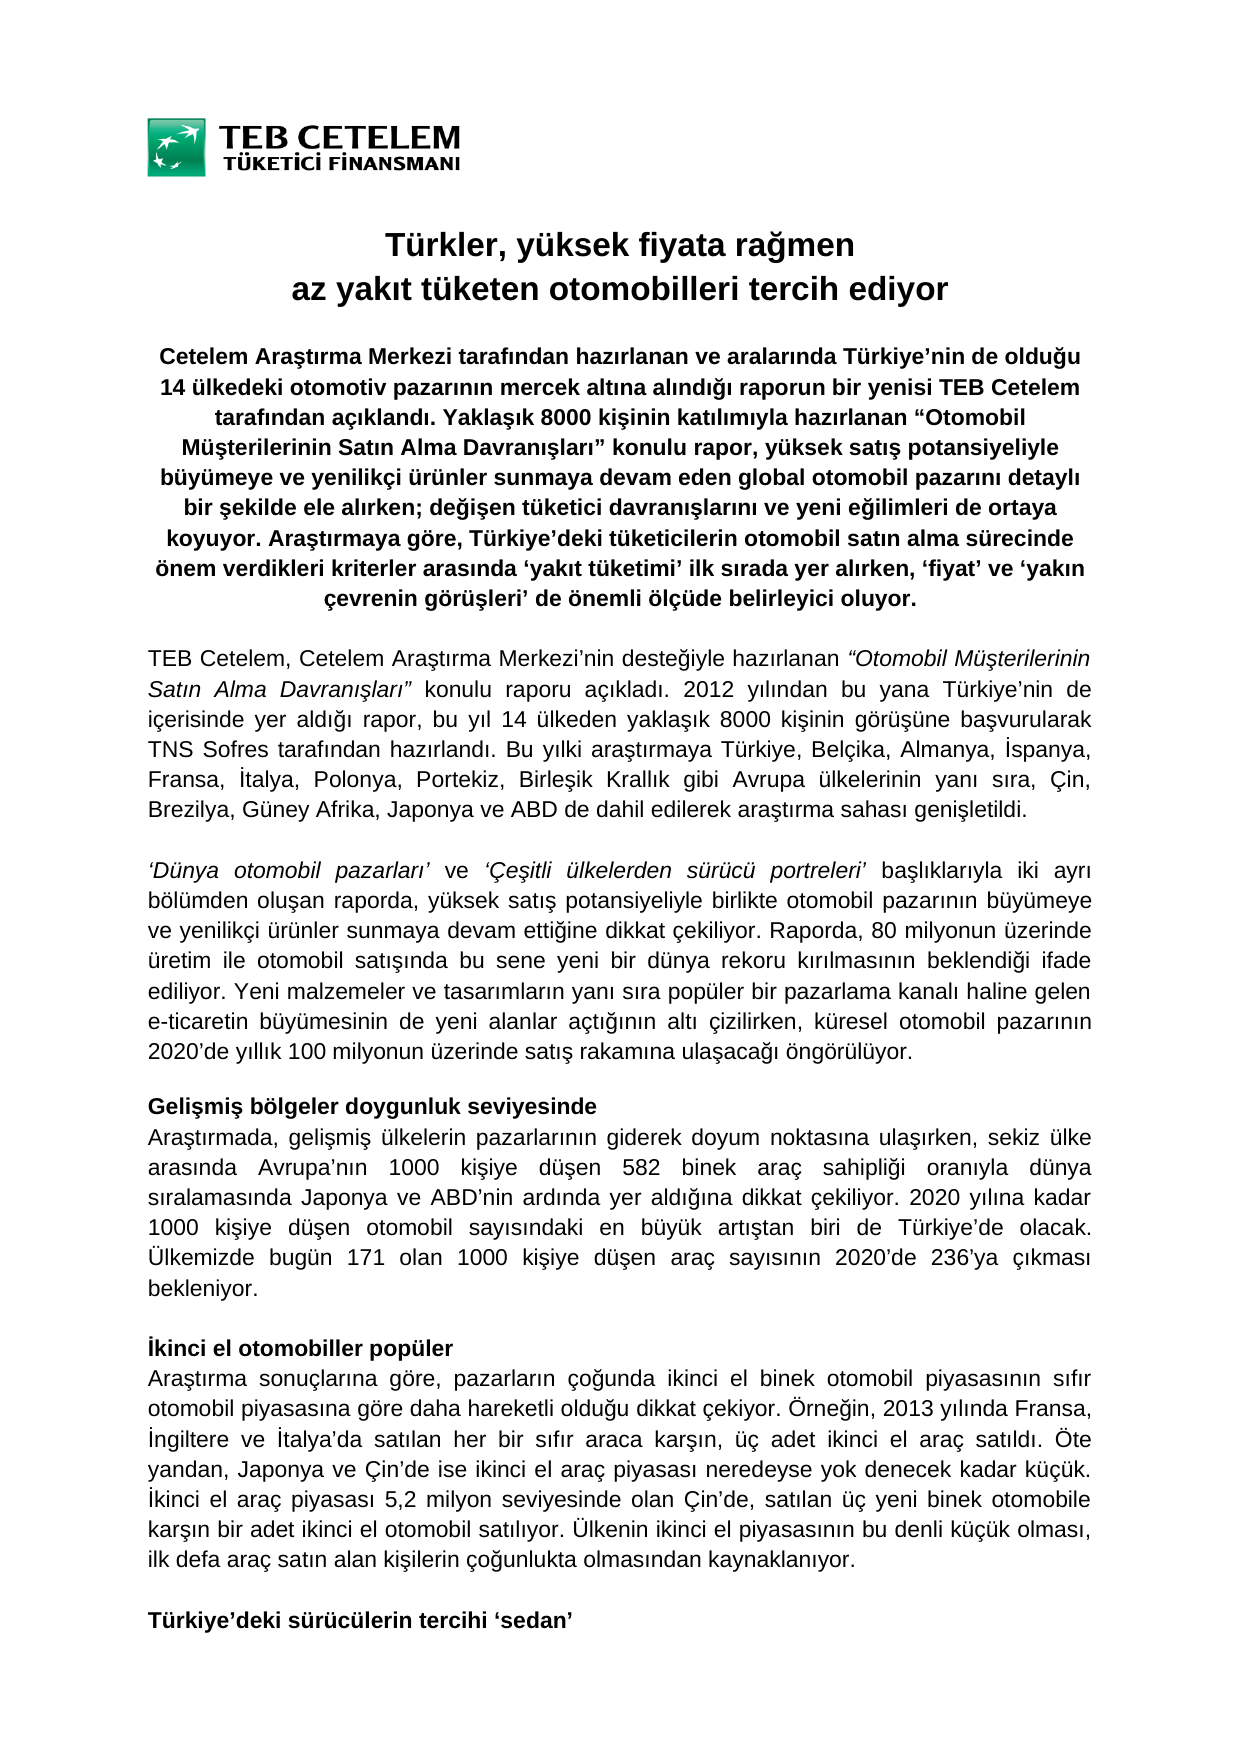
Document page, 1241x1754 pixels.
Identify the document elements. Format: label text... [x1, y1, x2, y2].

text TEB Cetelem, Cetelem Araştırma Merkezi’nin desteğiyle hazırlanan “Otomobil Müşterilerinin Satın Alma Davranışları” konulu raporu açıkladı. 2012 yılından bu yana Türkiye’nin de içerisinde yer aldığı rapor, bu yıl 14 ülkeden yaklaşık 8000 kişinin görüşüne başvurularak TNS Sofres tarafından hazırlandı. Bu yılki araştırmaya Türkiye, Belçika, Almanya, İspanya, Fransa, İtalya, Polonya, Portekiz, Birleşik Krallık gibi Avrupa ülkelerinin yanı sıra, Çin, Brezilya, Güney Afrika, Japonya ve ABD de dahil edilerek araştırma sahası genişletildi. [148, 645, 1092, 823]
text az yakıt tüketen otomobilleri tercih ediyor [148, 269, 1092, 307]
text ‘Dünya otomobil pazarları’ ve ‘Çeşitli ülkelerden sürücü portreleri’ başlıklarıyla iki ayrı bölümden oluşan raporda, yüksek satış potansiyeliyle birlikte otomobil pazarının büyümeye ve yenilikçi ürünler sunmaya devam ettiğine dikkat çekiliyor. Raporda, 80 milyonun üzerinde üretim ile otomobil satışında bu sene yeni bir dünya rekoru kırılmasının beklendiği ifade ediliyor. Yeni malzemeler ve tasarımların yanı sıra popüler bir pazarlama kanalı haline gelen e-ticaretin büyümesinin de yeni alanlar açtığının altı çizilirken, küresel otomobil pazarının 2020’de yıllık 100 milyonun üzerinde satış rakamına ulaşacağı öngörülüyor. [148, 857, 1092, 1064]
text Türkler, yüksek fiyata rağmen [148, 225, 1092, 263]
text Cetelem Araştırma Merkezi tarafından hazırlanan ve aralarında Türkiye’nin de olduğu 14 ülkedeki otomotiv pazarının mercek altına alındığı raporun bir yenisi TEB Cetelem tarafından açıklandı. Yaklaşık 8000 kişinin katılımıyla hazırlanan “Otomobil Müşterilerinin Satın Alma Davranışları” konulu rapor, yüksek satış potansiyeliyle büyümeye ve yenilikçi ürünler sunmaya devam eden global otomobil pazarını detaylı bir şekilde ele alırken; değişen tüketici davranışlarını ve yeni eğilimleri de ortaya koyuyor. Araştırmaya göre, Türkiye’deki tüketicilerin otomobil satın alma sürecinde önem verdikleri kriterler arasında ‘yakıt tüketimi’ ilk sırada yer alırken, ‘fiyat’ ve ‘yakın çevrenin görüşleri’ de önemli ölçüde belirleyici oluyor. [148, 343, 1092, 611]
text Araştırma sonuçlarına göre, pazarların çoğunda ikinci el binek otomobil piyasasının sıfır otomobil piyasasına göre daha hareketli olduğu dikkat çekiyor. Örneğin, 2013 yılında Fransa, İngiltere ve İtalya’da satılan her bir sıfır araca karşın, üç adet ikinci el araç satıldı. Öte yandan, Japonya ve Çin’de ise ikinci el araç piyasası neredeyse yok denecek kadar küçük. İkinci el araç piyasası 5,2 milyon seviyesinde olan Çin’de, satılan üç yeni binek otomobile karşın bir adet ikinci el otomobil satılıyor. Ülkenin ikinci el piyasasının bu denli küçük olması, ilk defa araç satın alan kişilerin çoğunlukta olmasından kaynaklanıyor. [148, 1365, 1092, 1573]
text Türkiye’deki sürücülerin tercihi ‘sedan’ [148, 1607, 1092, 1633]
text Araştırmada, gelişmiş ülkelerin pazarlarının giderek doyum noktasına ulaşırken, sekiz ülke arasında Avrupa’nın 1000 kişiye düşen 582 binek araç sahipliği oranıyla dünya sıralamasında Japonya ve ABD’nin ardında yer aldığına dikkat çekiliyor. 2020 yılına kadar 1000 kişiye düşen otomobil sayısındaki en büyük artıştan biri de Türkiye’de olacak. Ülkemizde bugün 171 olan 1000 kişiye düşen araç sayısının 2020’de 236’ya çıkması bekleniyor. [148, 1123, 1092, 1301]
text İkinci el otomobiller popüler [148, 1335, 1092, 1361]
picture [147, 118, 460, 177]
text Gelişmiş bölgeler doygunluk seviyesinde [148, 1093, 1092, 1119]
